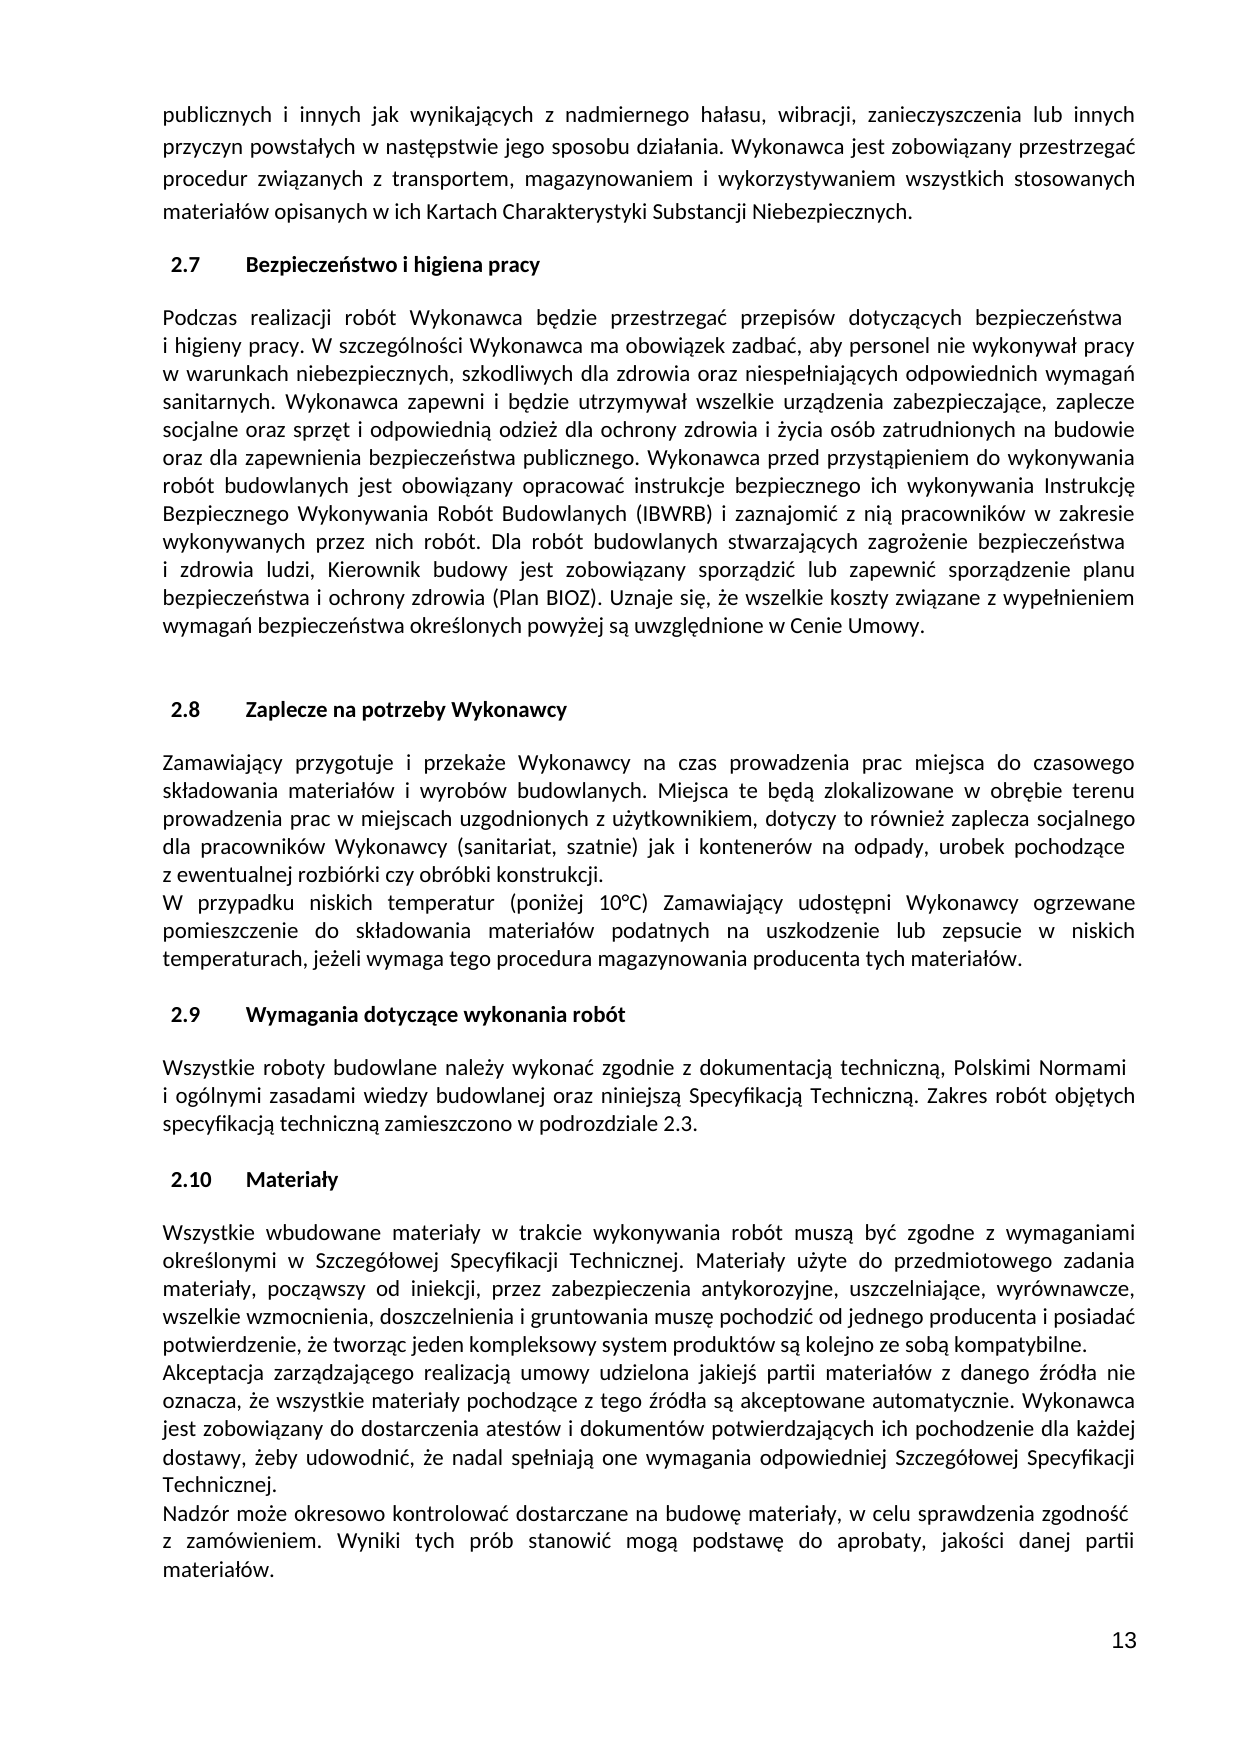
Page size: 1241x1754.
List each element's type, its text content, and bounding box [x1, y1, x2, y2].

text W przypadku niskich temperatur (poniżej 10°C) Zamawiający udostępni Wykonawcy ogrzewane pomieszczenie do składowania materiałów podatnych na uszkodzenie lub zepsucie w niskich temperaturach, jeżeli wymaga tego procedura magazynowania producenta tych materiałów. [162, 888, 1137, 972]
list Bezpieczeństwo i higiena pracy [171, 250, 1137, 278]
text Wszystkie roboty budowlane należy wykonać zgodnie z dokumentacją techniczną, Polskimi Normami i ogólnymi zasadami wiedzy budowlanej oraz niniejszą Specyfikacją Techniczną. Zakres robót objętych specyfikacją techniczną zamieszczono w podrozdziale 2.3. [162, 1053, 1137, 1137]
list Zaplecze na potrzeby Wykonawcy [171, 695, 1137, 723]
text Podczas realizacji robót Wykonawca będzie przestrzegać przepisów dotyczących bezpieczeństwa i higieny pracy. W szczególności Wykonawca ma obowiązek zadbać, aby personel nie wykonywał pracy w warunkach niebezpiecznych, szkodliwych dla zdrowia oraz niespełniających odpowiednich wymagań sanitarnych. Wykonawca zapewni i będzie utrzymywał wszelkie urządzenia zabezpieczające, zaplecze socjalne oraz sprzęt i odpowiednią odzież dla ochrony zdrowia i życia osób zatrudnionych na budowie oraz dla zapewnienia bezpieczeństwa publicznego. Wykonawca przed przystąpieniem do wykonywania robót budowlanych jest obowiązany opracować instrukcje bezpiecznego ich wykonywania Instrukcję Bezpiecznego Wykonywania Robót Budowlanych (IBWRB) i zaznajomić z nią pracowników w zakresie wykonywanych przez nich robót. Dla robót budowlanych stwarzających zagrożenie bezpieczeństwa i zdrowia ludzi, Kierownik budowy jest zobowiązany sporządzić lub zapewnić sporządzenie planu bezpieczeństwa i ochrony zdrowia (Plan BIOZ). Uznaje się, że wszelkie koszty związane z wypełnieniem wymagań bezpieczeństwa określonych powyżej są uwzględnione w Cenie Umowy. [162, 303, 1137, 639]
text Wszystkie wbudowane materiały w trakcie wykonywania robót muszą być zgodne z wymaganiami określonymi w Szczegółowej Specyfikacji Technicznej. Materiały użyte do przedmiotowego zadania materiały, począwszy od iniekcji, przez zabezpieczenia antykorozyjne, uszczelniające, wyrównawcze, wszelkie wzmocnienia, doszczelnienia i gruntowania muszę pochodzić od jednego producenta i posiadać potwierdzenie, że tworząc jeden kompleksowy system produktów są kolejno ze sobą kompatybilne. [162, 1218, 1137, 1358]
list Wymagania dotyczące wykonania robót [171, 1000, 1137, 1028]
list Materiały [171, 1165, 1137, 1193]
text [162, 100, 1137, 225]
text Akceptacja zarządzającego realizacją umowy udzielona jakiejś partii materiałów z danego źródła nie oznacza, że wszystkie materiały pochodzące z tego źródła są akceptowane automatycznie. Wykonawca jest zobowiązany do dostarczenia atestów i dokumentów potwierdzających ich pochodzenie dla każdej dostawy, żeby udowodnić, że nadal spełniają one wymagania odpowiedniej Szczegółowej Specyfikacji Technicznej. [162, 1358, 1137, 1499]
text Nadzór może okresowo kontrolować dostarczane na budowę materiały, w celu sprawdzenia zgodność z zamówieniem. Wyniki tych prób stanowić mogą podstawę do aprobaty, jakości danej partii materiałów. [162, 1499, 1137, 1583]
text Zamawiający przygotuje i przekaże Wykonawcy na czas prowadzenia prac miejsca do czasowego składowania materiałów i wyrobów budowlanych. Miejsca te będą zlokalizowane w obrębie terenu prowadzenia prac w miejscach uzgodnionych z użytkownikiem, dotyczy to również zaplecza socjalnego dla pracowników Wykonawcy (sanitariat, szatnie) jak i kontenerów na odpady, urobek pochodzące z ewentualnej rozbiórki czy obróbki konstrukcji. [162, 748, 1137, 888]
